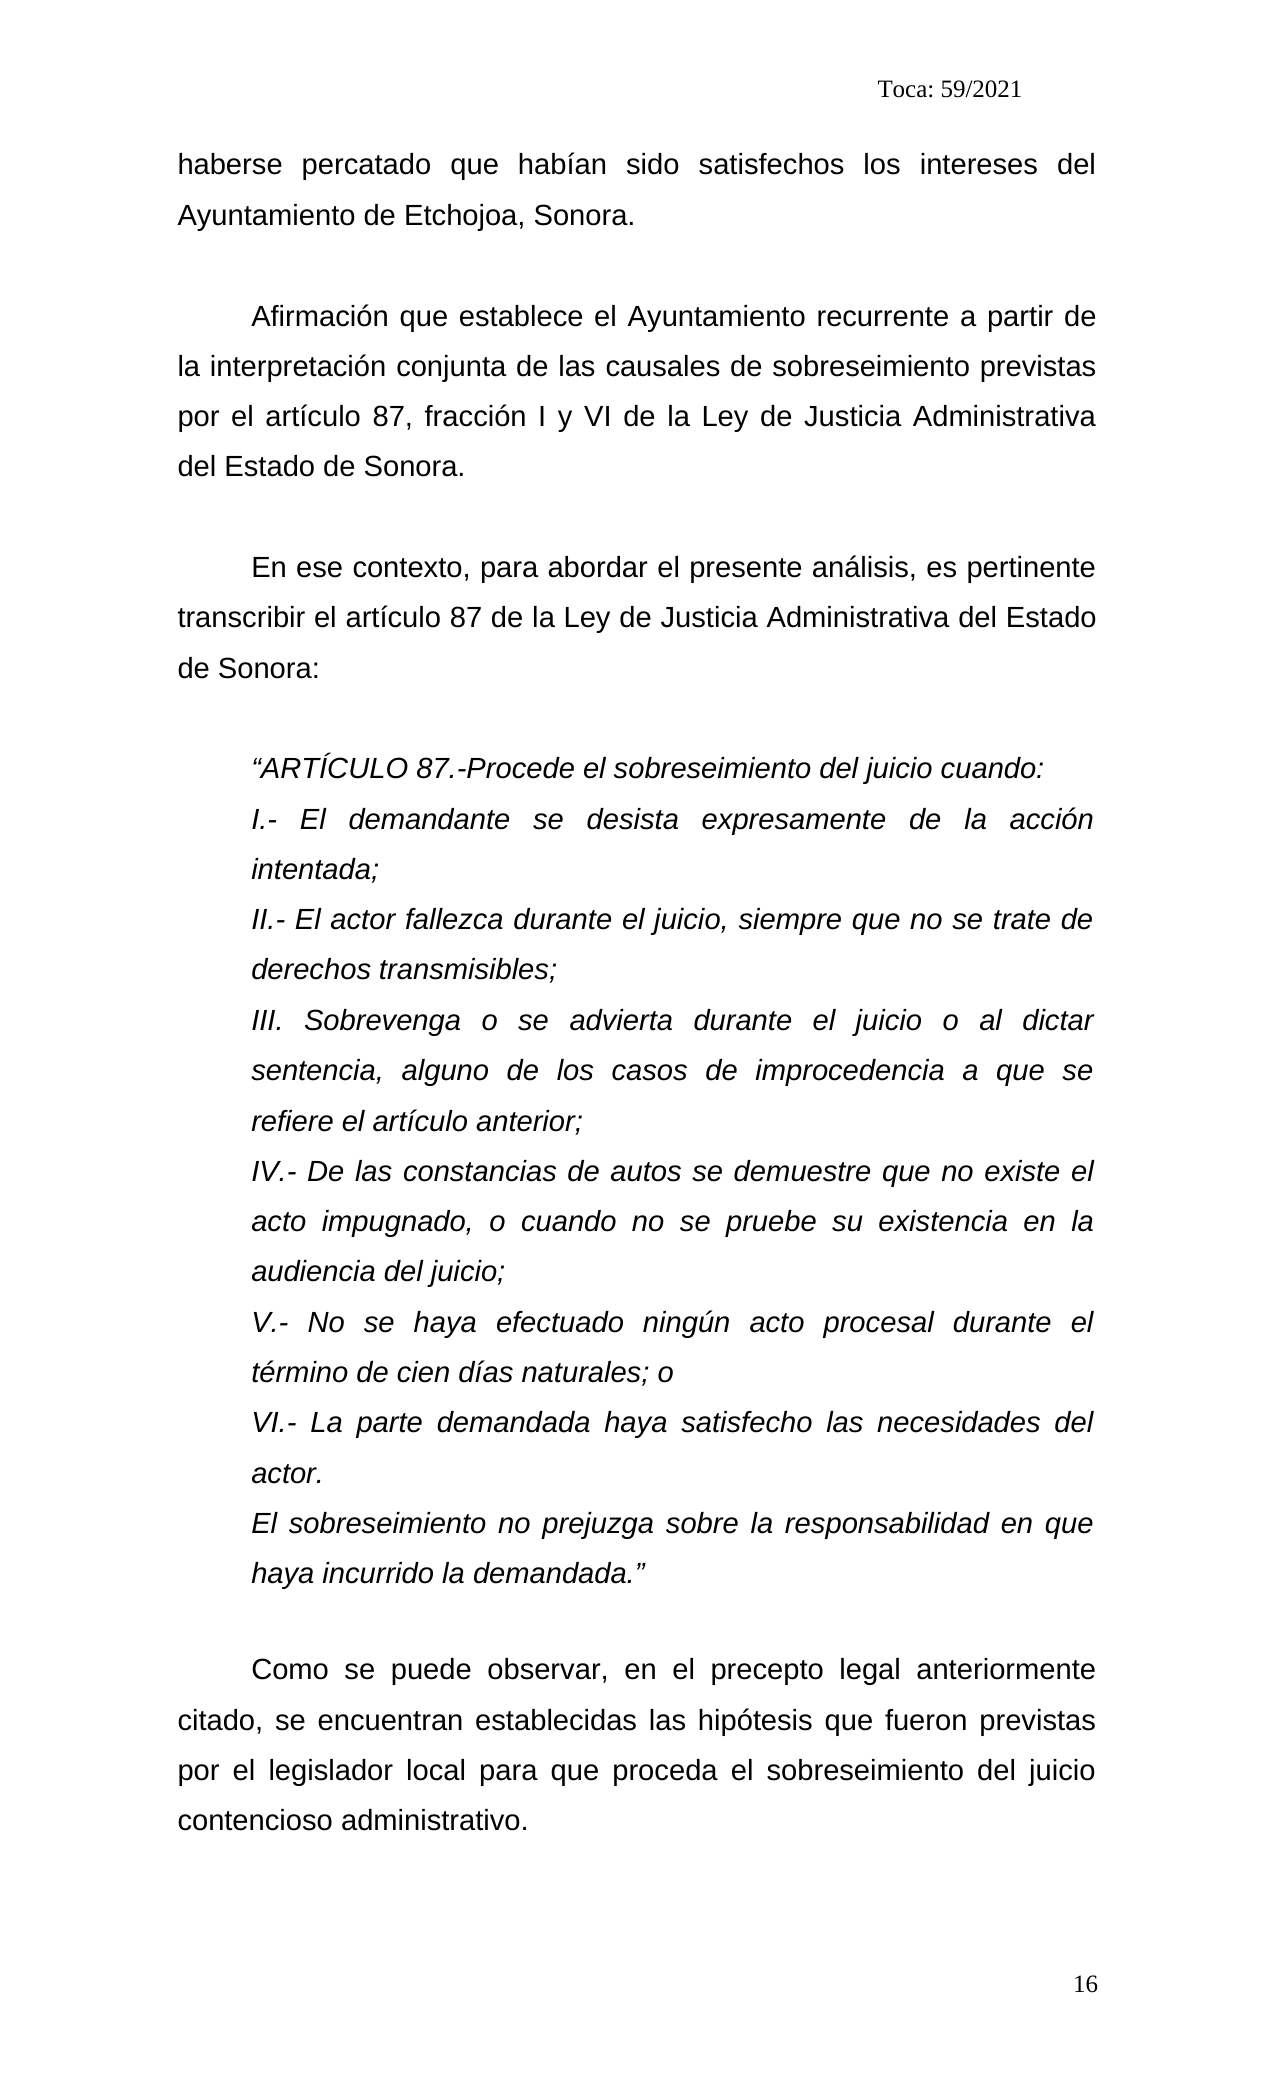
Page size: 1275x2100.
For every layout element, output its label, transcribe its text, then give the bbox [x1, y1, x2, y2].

text II.- El actor fallezca durante el juicio, siempre que no se trate de derechos transmisibles; [251, 902, 1098, 986]
text I.- El demandante se desista expresamente de la acción intentada; [251, 802, 1098, 886]
text En ese contexto, para abordar el presente análisis, es pertinente transcribir el artículo 87 de la Ley de Justicia Administrativa del Estado de Sonora: [177, 550, 1098, 684]
text IV.- De las constancias de autos se demuestre que no existe el acto impugnado, o cuando no se pruebe su existencia en la audiencia del juicio; [251, 1154, 1098, 1288]
text “ARTÍCULO 87.-Procede el sobreseimiento del juicio cuando: [251, 751, 1098, 785]
text VI.- La parte demandada haya satisfecho las necesidades del actor. [251, 1405, 1098, 1489]
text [177, 148, 1098, 231]
text El sobreseimiento no prejuzga sobre la responsabilidad en que haya incurrido la demandada.” [251, 1506, 1098, 1590]
text III. Sobrevenga o se advierta durante el juicio o al dictar sentencia, alguno de los casos de improcedencia a que se refiere el artículo anterior; [251, 1003, 1098, 1137]
text V.- No se haya efectuado ningún acto procesal durante el término de cien días naturales; o [251, 1305, 1098, 1389]
text Como se puede observar, en el precepto legal anteriormente citado, se encuentran establecidas las hipótesis que fueron previstas por el legislador local para que proceda el sobreseimiento del juicio contencioso administrativo. [177, 1652, 1098, 1837]
text Afirmación que establece el Ayuntamiento recurrente a partir de la interpretación conjunta de las causales de sobreseimiento previstas por el artículo 87, fracción I y VI de la Ley de Justicia Administrativa del Estado de Sonora. [177, 298, 1098, 483]
